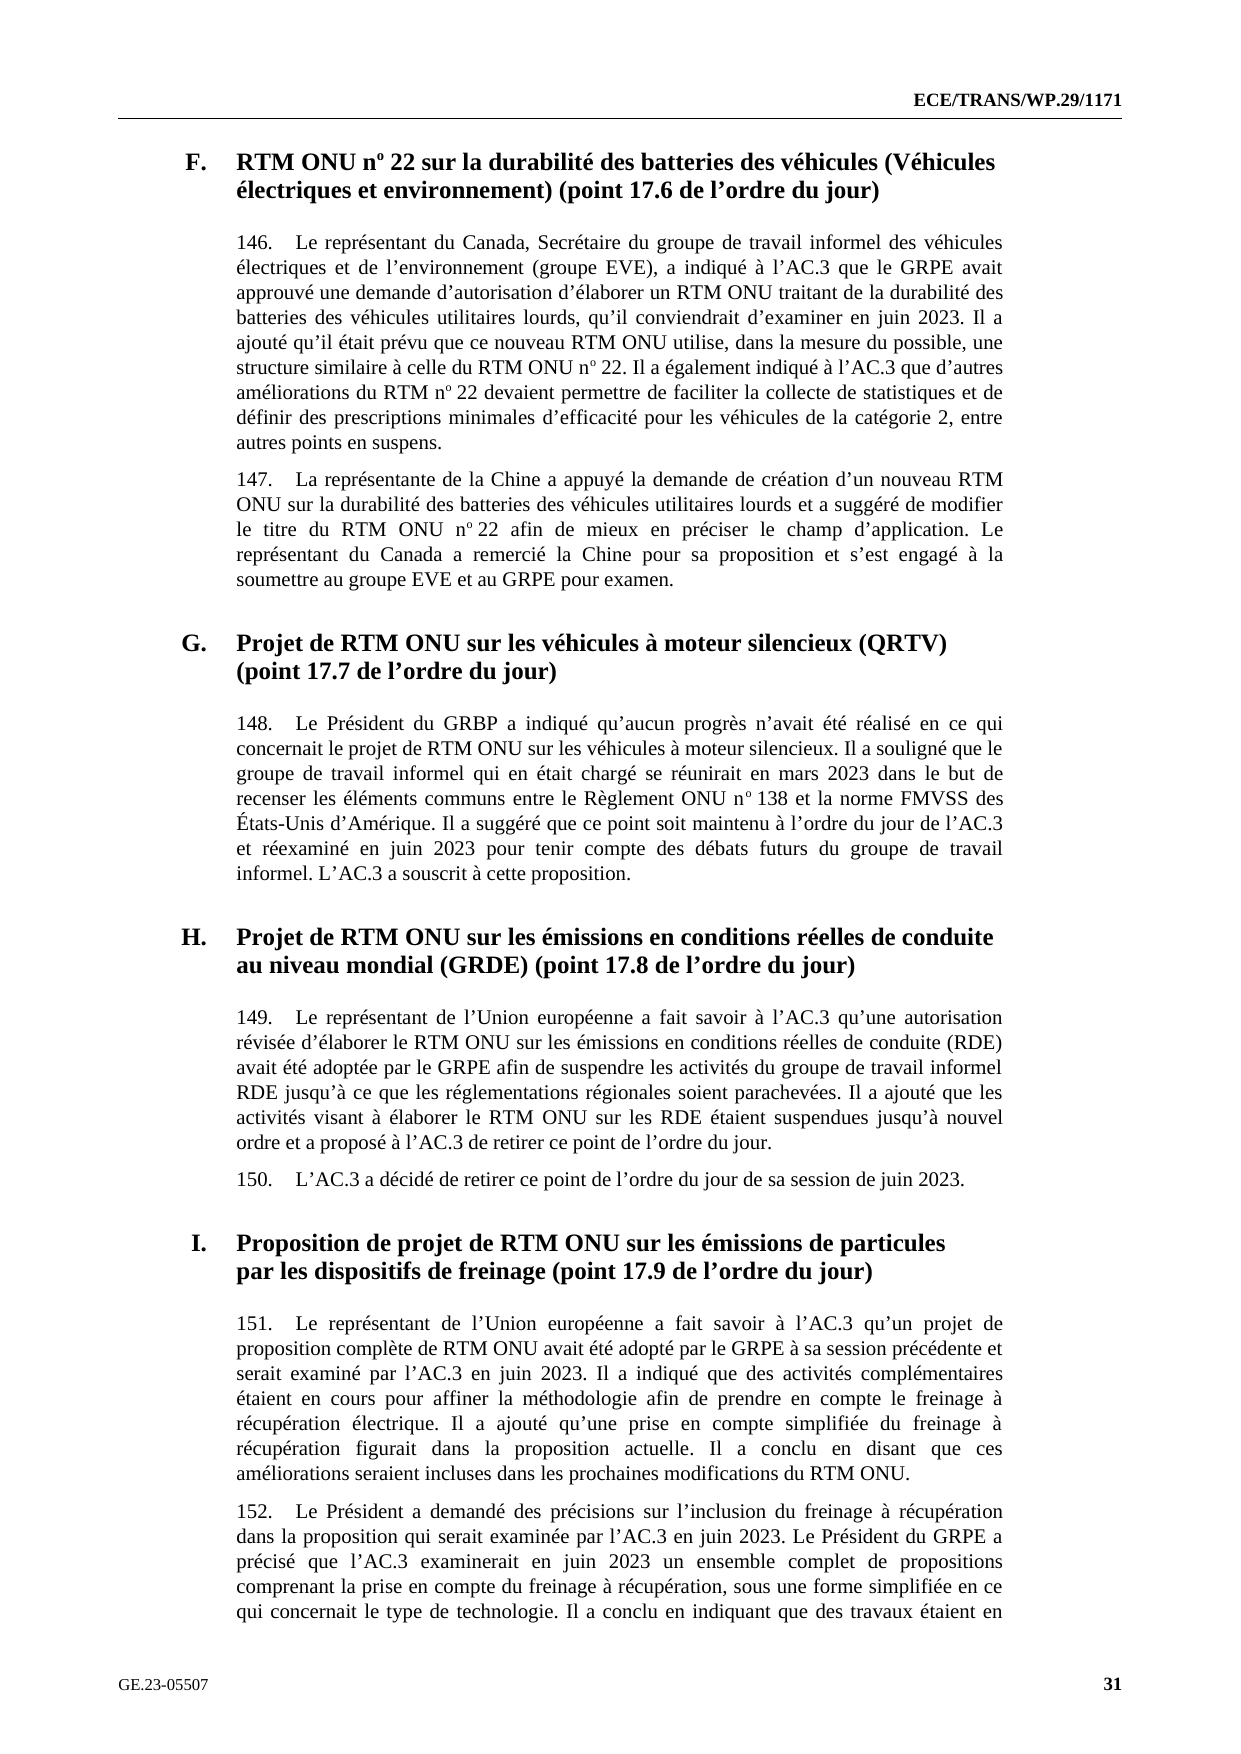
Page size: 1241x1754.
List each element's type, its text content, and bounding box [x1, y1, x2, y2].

text 148. Le Président du GRBP a indiqué qu’aucun progrès n’avait été réalisé en ce qui concernait le projet de RTM ONU sur les véhicules à moteur silencieux. Il a souligné que le groupe de travail informel qui en était chargé se réunirait en mars 2023 dans le but de recenser les éléments communs entre le Règlement ONU no 138 et la norme FMVSS des États-Unis d’Amérique. Il a suggéré que ce point soit maintenu à l’ordre du jour de l’AC.3 et réexaminé en juin 2023 pour tenir compte des débats futurs du groupe de travail informel. L’AC.3 a souscrit à cette proposition. [236, 710, 1004, 885]
text 149. Le représentant de l’Union européenne a fait savoir à l’AC.3 qu’une autorisation révisée d’élaborer le RTM ONU sur les émissions en conditions réelles de conduite (RDE) avait été adoptée par le GRPE afin de suspendre les activités du groupe de travail informel RDE jusqu’à ce que les réglementations régionales soient parachevées. Il a ajouté que les activités visant à élaborer le RTM ONU sur les RDE étaient suspendues jusqu’à nouvel ordre et a proposé à l’AC.3 de retirer ce point de l’ordre du jour. [236, 1004, 1004, 1154]
text 147. La représentante de la Chine a appuyé la demande de création d’un nouveau RTM ONU sur la durabilité des batteries des véhicules utilitaires lourds et a suggéré de modifier le titre du RTM ONU no 22 afin de mieux en préciser le champ d’application. Le représentant du Canada a remercié la Chine pour sa proposition et s’est engagé à la soumettre au groupe EVE et au GRPE pour examen. [236, 466, 1004, 591]
text 151. Le représentant de l’Union européenne a fait savoir à l’AC.3 qu’un projet de proposition complète de RTM ONU avait été adopté par le GRPE à sa session précédente et serait examiné par l’AC.3 en juin 2023. Il a indiqué que des activités complémentaires étaient en cours pour affiner la méthodologie afin de prendre en compte le freinage à récupération électrique. Il a ajouté qu’une prise en compte simplifiée du freinage à récupération figurait dans la proposition actuelle. Il a conclu en disant que ces améliorations seraient incluses dans les prochaines modifications du RTM ONU. [236, 1310, 1004, 1485]
text F. RTM ONU no 22 sur la durabilité des batteries des véhicules (Véhicules électriques et environnement) (point 17.6 de l’ordre du jour) [118, 148, 1004, 204]
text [236, 1498, 1004, 1623]
text 146. Le représentant du Canada, Secrétaire du groupe de travail informel des véhicules électriques et de l’environnement (groupe EVE), a indiqué à l’AC.3 que le GRPE avait approuvé une demande d’autorisation d’élaborer un RTM ONU traitant de la durabilité des batteries des véhicules utilitaires lourds, qu’il conviendrait d’examiner en juin 2023. Il a ajouté qu’il était prévu que ce nouveau RTM ONU utilise, dans la mesure du possible, une structure similaire à celle du RTM ONU no 22. Il a également indiqué à l’AC.3 que d’autres améliorations du RTM no 22 devaient permettre de faciliter la collecte de statistiques et de définir des prescriptions minimales d’efficacité pour les véhicules de la catégorie 2, entre autres points en suspens. [236, 229, 1004, 454]
text G. Projet de RTM ONU sur les véhicules à moteur silencieux (QRTV) (point 17.7 de l’ordre du jour) [118, 629, 1004, 685]
text 150. L’AC.3 a décidé de retirer ce point de l’ordre du jour de sa session de juin 2023. [236, 1166, 1097, 1191]
text I. Proposition de projet de RTM ONU sur les émissions de particules par les dispositifs de freinage (point 17.9 de l’ordre du jour) [118, 1229, 1004, 1285]
text H. Projet de RTM ONU sur les émissions en conditions réelles de conduite au niveau mondial (GRDE) (point 17.8 de l’ordre du jour) [118, 923, 1004, 979]
